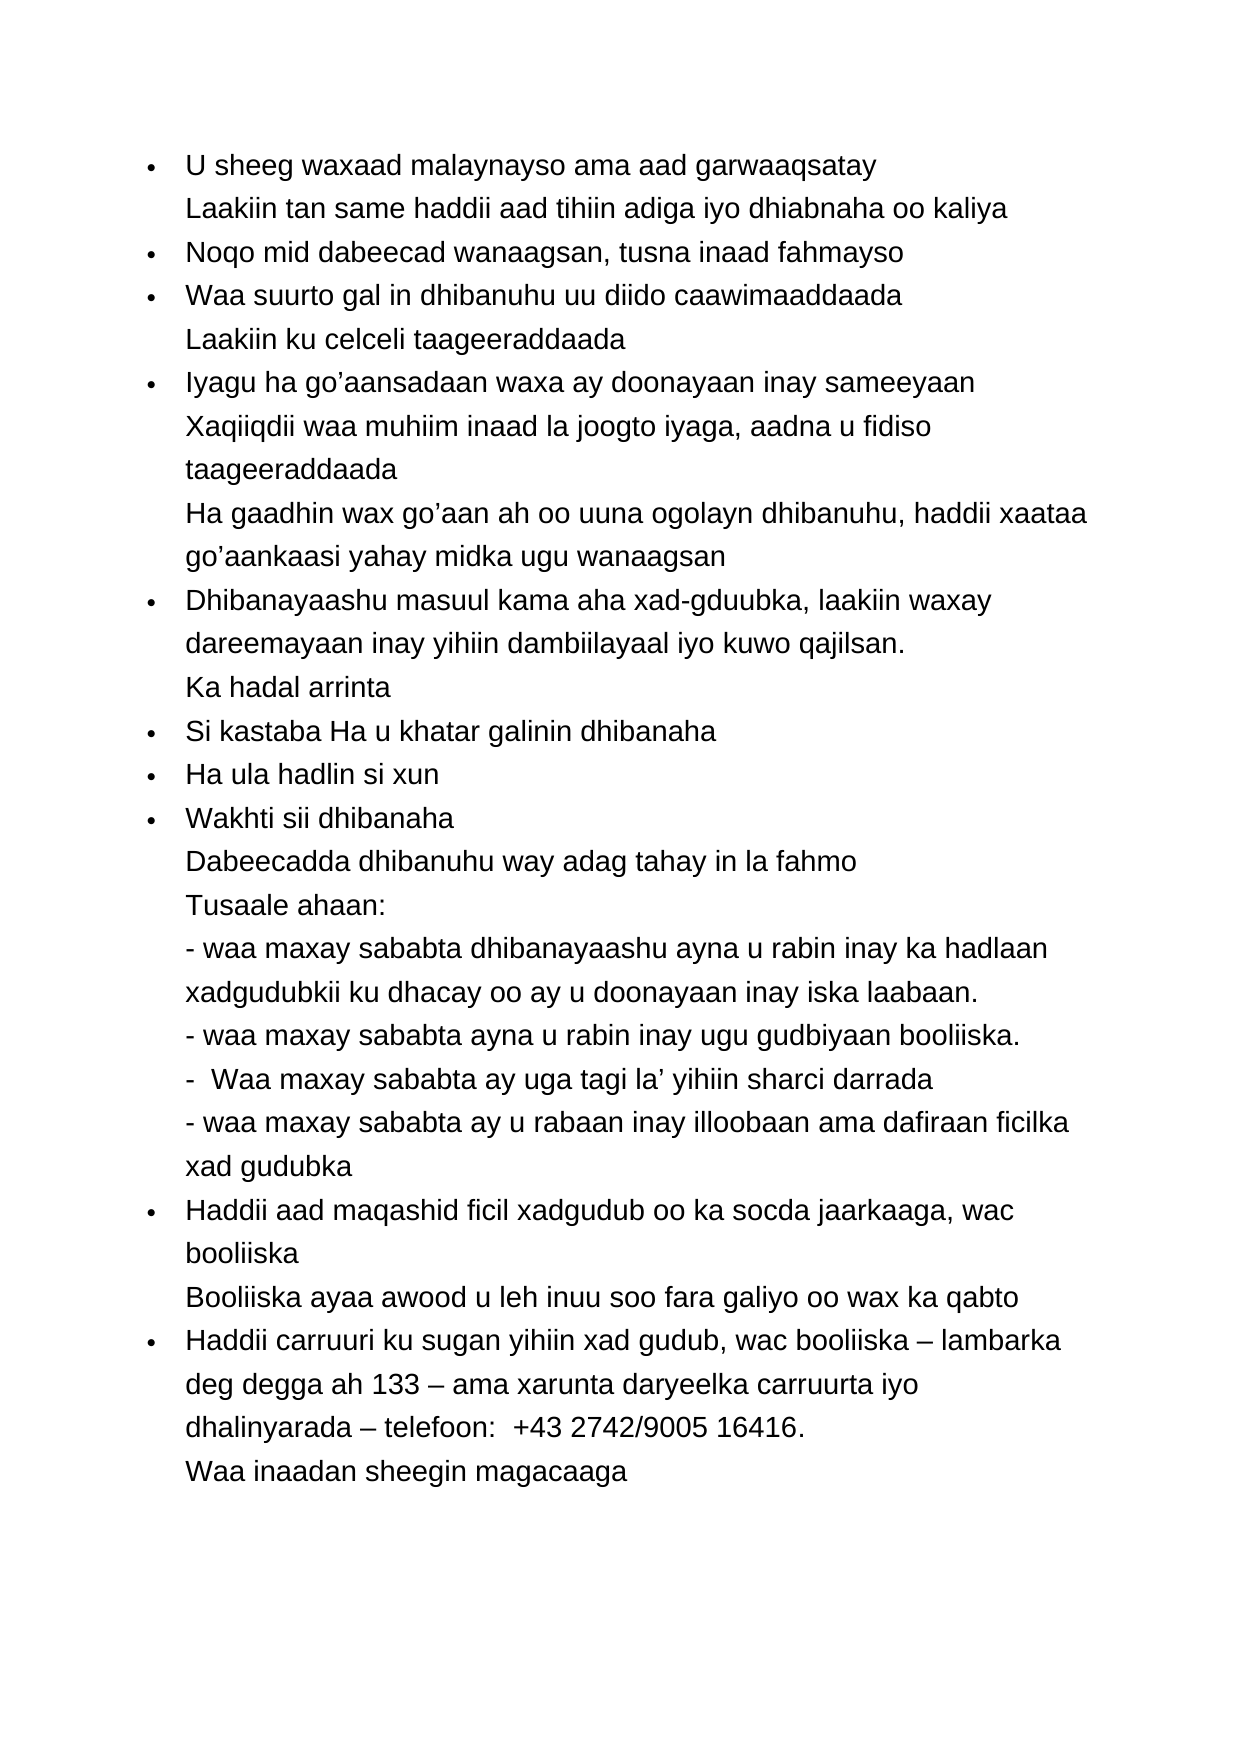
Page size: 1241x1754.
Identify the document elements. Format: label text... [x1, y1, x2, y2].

list Si kastaba Ha u khatar galinin dhibanaha [148, 714, 1093, 747]
list Wakhti sii dhibanaha Dabeecadda dhibanuhu way adag tahay in la fahmo Tusaale ahaan: - waa maxay sababta dhibanayaashu ayna u rabin inay ka hadlaan xadgudubkii ku dhacay oo ay u doonayaan inay iska laabaan. - waa maxay sababta ayna u rabin inay ugu gudbiyaan booliiska. - Waa maxay sababta ay uga tagi la’ yihiin sharci darrada - waa maxay sababta ay u rabaan inay illoobaan ama dafiraan ficilka xad gudubka [148, 801, 1093, 1183]
list Dhibanayaashu masuul kama aha xad-gduubka, laakiin waxay dareemayaan inay yihiin dambiilayaal iyo kuwo qajilsan. Ka hadal arrinta [148, 583, 1093, 704]
list Haddii carruuri ku sugan yihiin xad gudub, wac booliiska – lambarka deg degga ah 133 – ama xarunta daryeelka carruurta iyo dhalinyarada – telefoon: +43 2742/9005 16416. Waa inaadan sheegin magacaaga [148, 1323, 1093, 1487]
list Waa suurto gal in dhibanuhu uu diido caawimaaddaada Laakiin ku celceli taageeraddaada [148, 278, 1093, 355]
list Noqo mid dabeecad wanaagsan, tusna inaad fahmayso [148, 235, 1093, 268]
list Ha ula hadlin si xun [148, 757, 1093, 791]
list Iyagu ha go’aansadaan waxa ay doonayaan inay sameeyaan Xaqiiqdii waa muhiim inaad la joogto iyaga, aadna u fidiso taageeraddaada Ha gaadhin wax go’aan ah oo uuna ogolayn dhibanuhu, haddii xaataa go’aankaasi yahay midka ugu wanaagsan [148, 365, 1093, 573]
list Haddii aad maqashid ficil xadgudub oo ka socda jaarkaaga, wac booliiska Booliiska ayaa awood u leh inuu soo fara galiyo oo wax ka qabto [148, 1193, 1093, 1313]
list U sheeg waxaad malaynayso ama aad garwaaqsatay Laakiin tan same haddii aad tihiin adiga iyo dhiabnaha oo kaliya [148, 148, 1093, 225]
